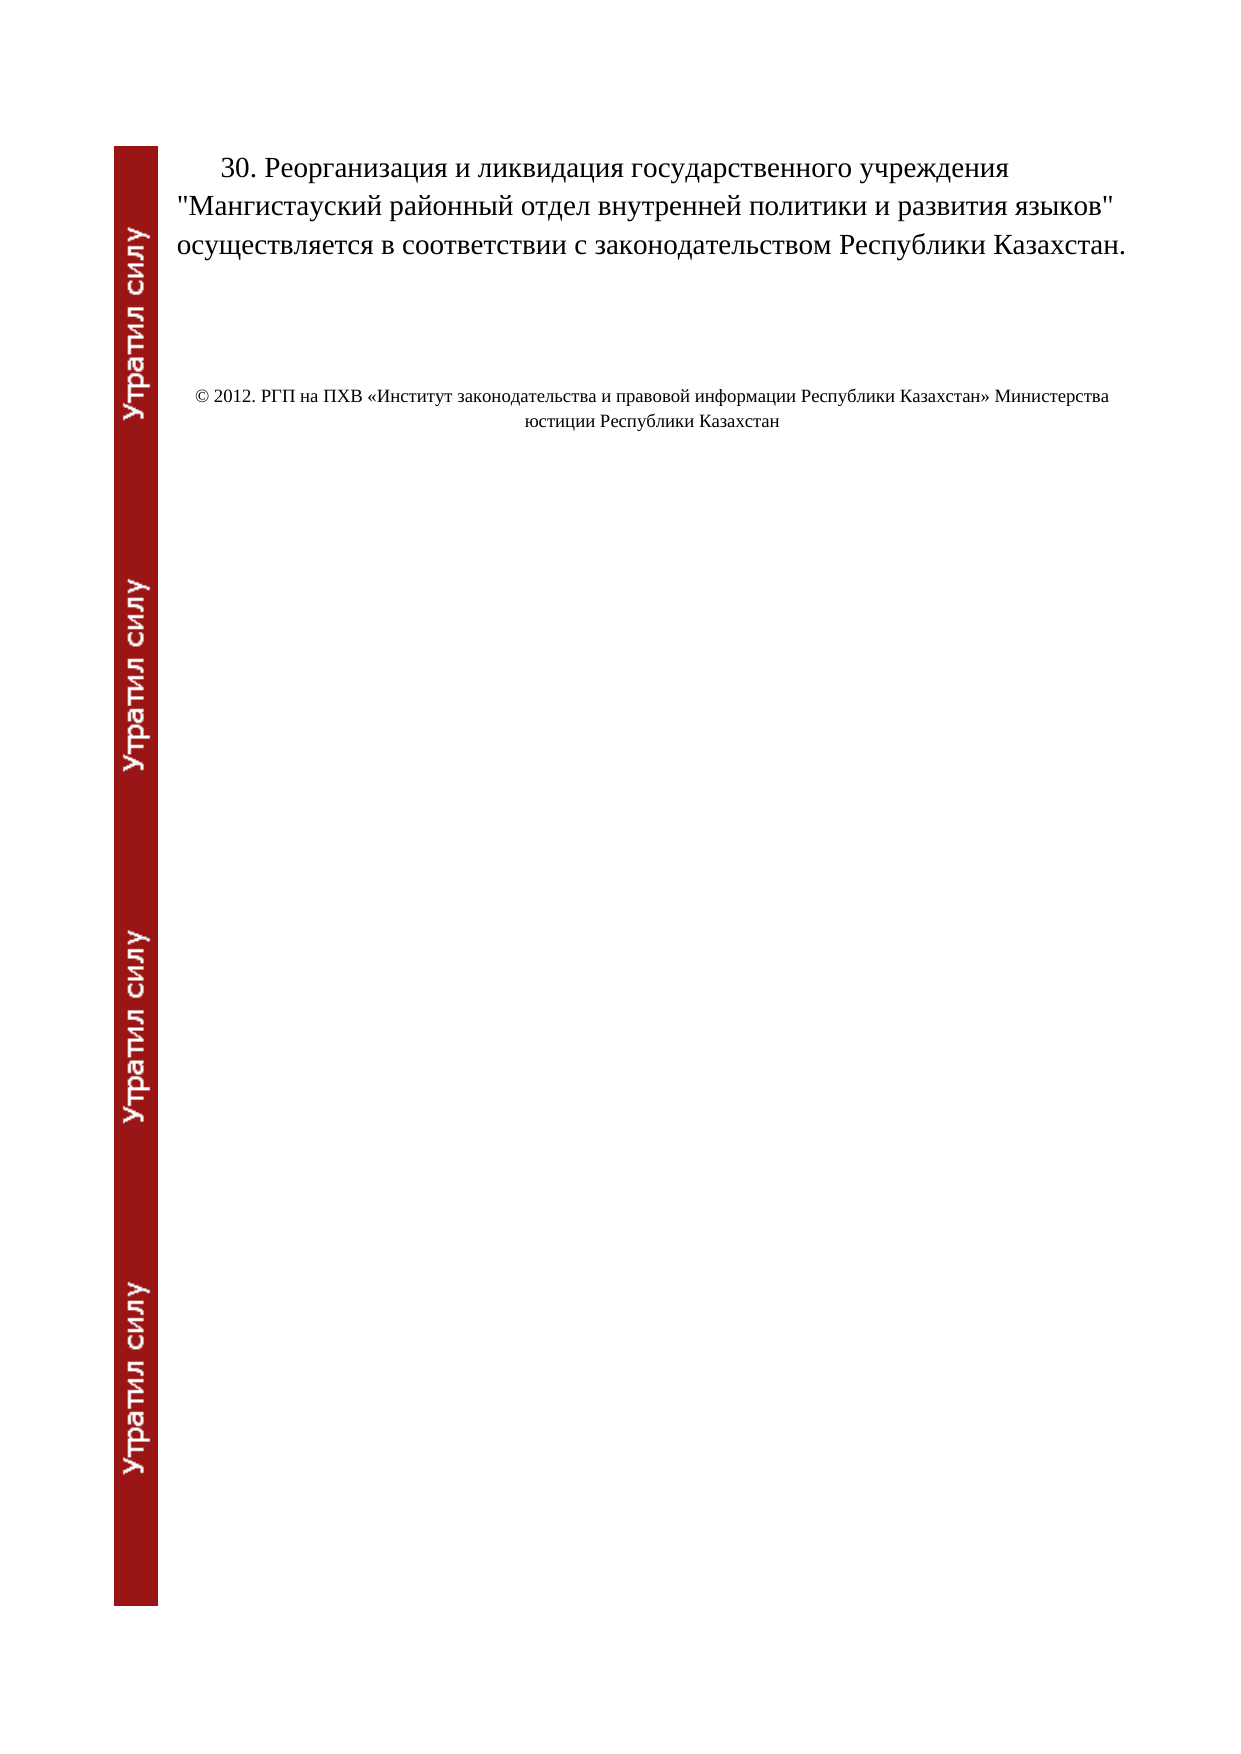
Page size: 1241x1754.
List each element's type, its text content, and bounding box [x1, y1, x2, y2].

picture [114, 291, 158, 385]
text © 2012. РГП на ПХВ «Институт законодательства и правовой информации Республики Казахстан» Министерства юстиции Республики Казахстан [112, 385, 1128, 432]
picture [114, 146, 158, 150]
picture [114, 432, 158, 1606]
text 30. Реорганизация и ликвидация государственного учреждения "Мангистауский районный отдел внутренней политики и развития языков" осуществляется в соответствии с законодательством Республики Казахстан. [112, 150, 1128, 291]
